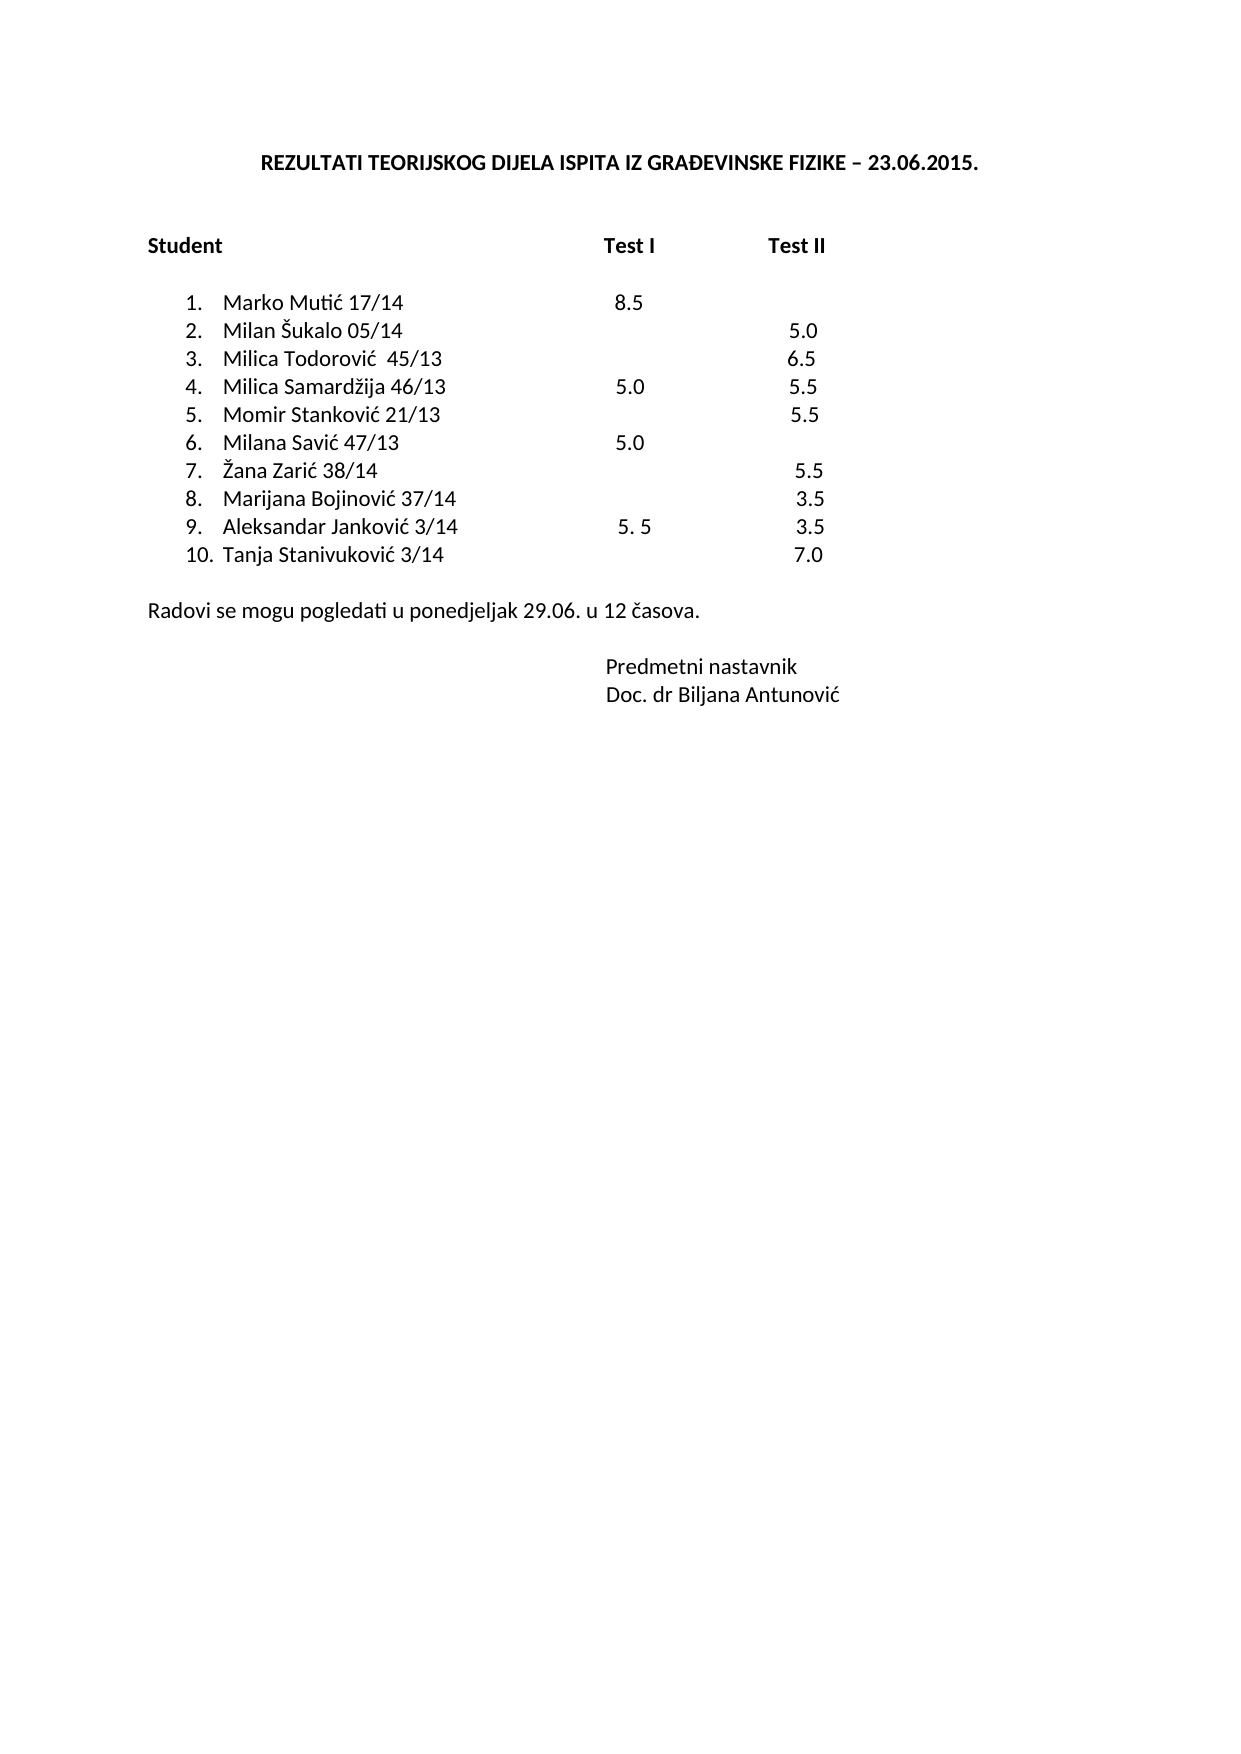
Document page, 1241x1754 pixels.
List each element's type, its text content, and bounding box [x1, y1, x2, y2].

text REZULTATI TEORIJSKOG DIJELA ISPITA IZ GRAĐEVINSKE FIZIKE – 23.06.2015. [148, 148, 1093, 176]
text Doc. dr Biljana Antunović [148, 680, 1093, 708]
text Radovi se mogu pogledati u ponedjeljak 29.06. u 12 časova. [148, 596, 797, 624]
list Milan Šukalo 05/14 5.0 [185, 316, 1093, 344]
list Milica Samardžija 46/13 5.0 5.5 [185, 372, 1093, 400]
list Žana Zarić 38/14 5.5 [185, 456, 1093, 484]
list Marko Mutić 17/14 8.5 [185, 288, 1093, 316]
list Aleksandar Janković 3/14 5. 5 3.5 [185, 512, 1093, 540]
list Tanja Stanivuković 3/14 7.0 [185, 540, 1093, 568]
list Milana Savić 47/13 5.0 [185, 428, 1093, 456]
list Momir Stanković 21/13 5.5 [185, 400, 1093, 428]
text Predmetni nastavnik [148, 652, 797, 680]
text Student Test I Test II [148, 232, 1093, 260]
list Milica Todorović 45/13 6.5 [185, 344, 1093, 372]
list Marijana Bojinović 37/14 3.5 [185, 484, 1093, 512]
